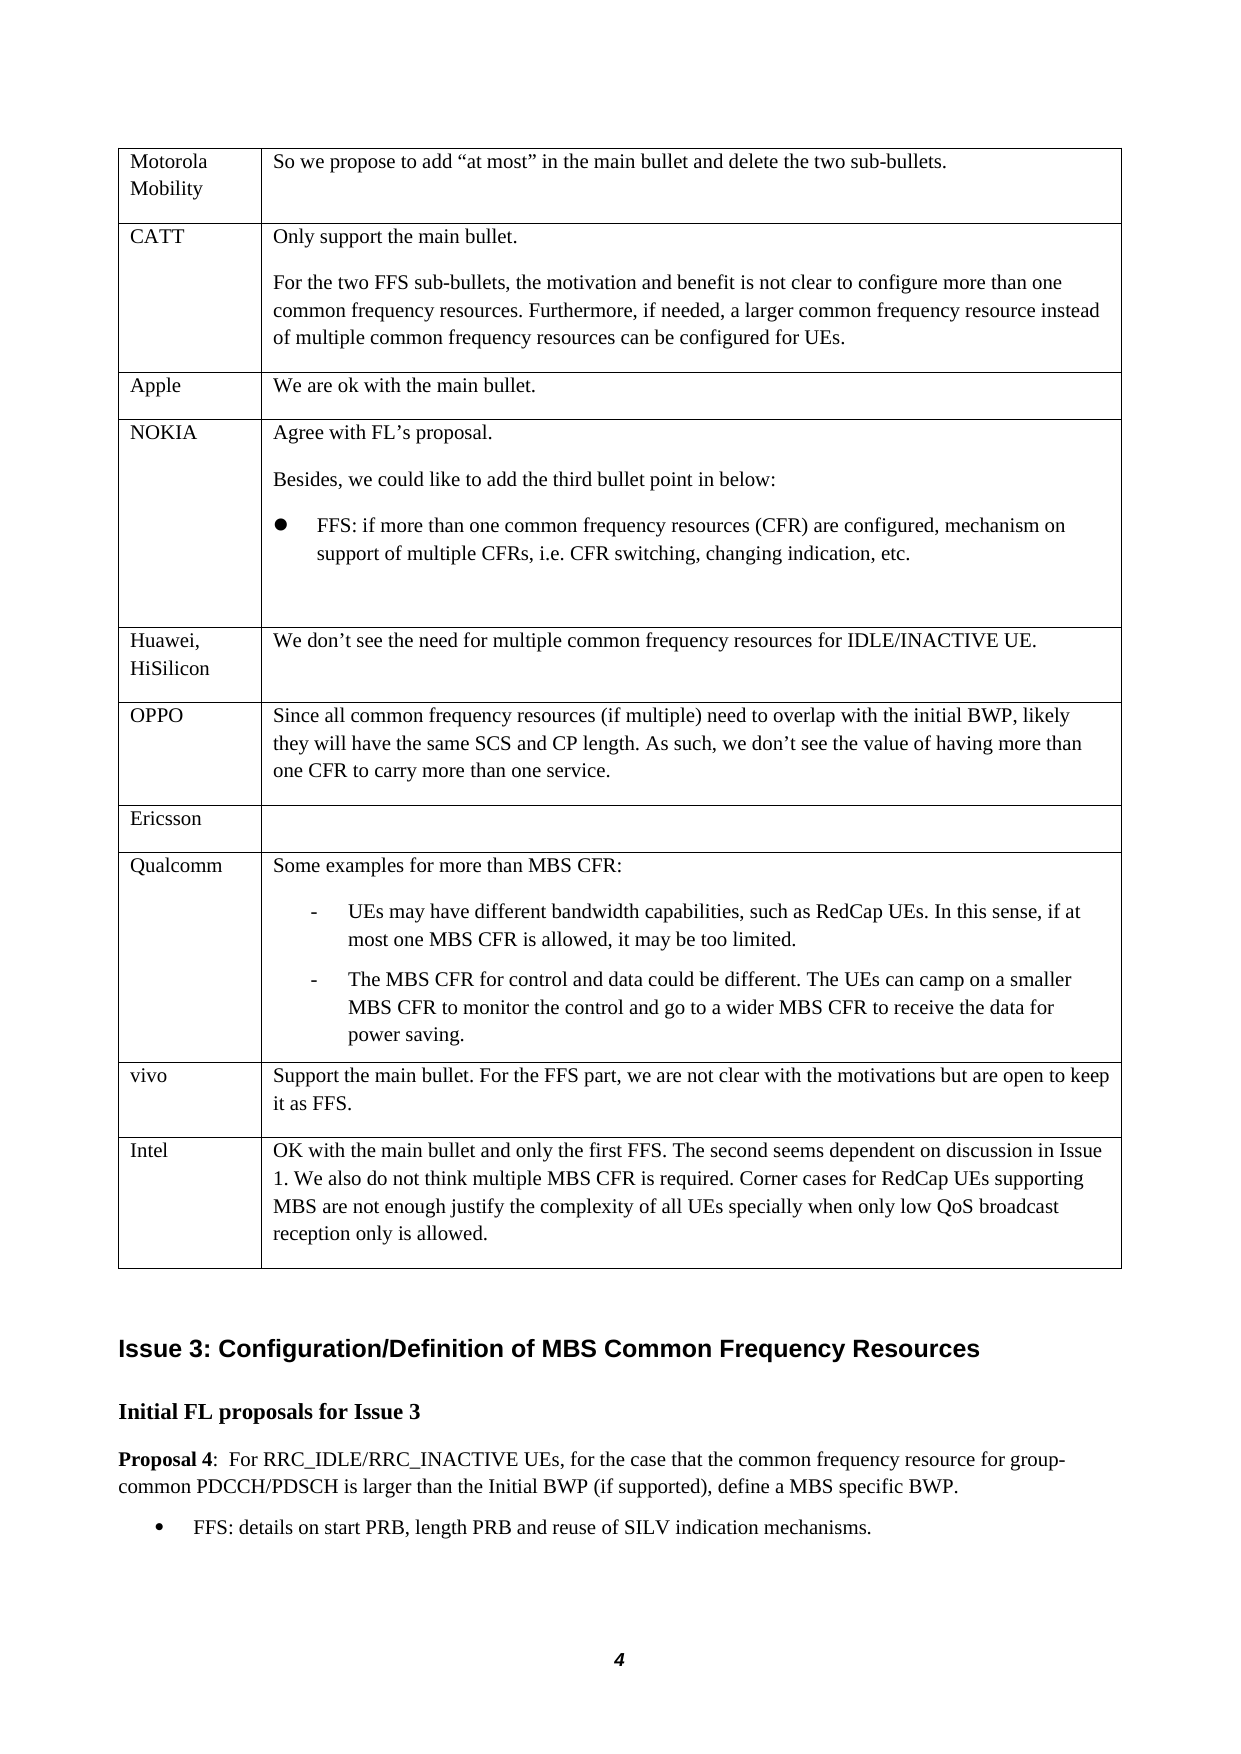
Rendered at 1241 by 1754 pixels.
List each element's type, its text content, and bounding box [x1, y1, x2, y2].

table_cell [119, 149, 261, 223]
table_cell Agree with FL’s proposal. Besides, we could like to add the third bullet point in below: FFS: if more than one common frequency resources (CFR) are configured, mechanism on support of multiple CFRs, i.e. CFR switching, changing indication, etc. [262, 420, 1121, 627]
table_cell Support the main bullet. For the FFS part, we are not clear with the motivations but are open to keep it as FFS. [262, 1063, 1121, 1137]
table_cell Some examples for more than MBS CFR: UEs may have different bandwidth capabilities, such as RedCap UEs. In this sense, if at most one MBS CFR is allowed, it may be too limited. The MBS CFR for control and data could be different. The UEs can camp on a smaller MBS CFR to monitor the control and go to a wider MBS CFR to receive the data for power saving. [262, 853, 1121, 1062]
table_cell Since all common frequency resources (if multiple) need to overlap with the initial BWP, likely they will have the same SCS and CP length. As such, we don’t see the value of having more than one CFR to carry more than one service. [262, 703, 1121, 804]
table_cell CATT [119, 224, 261, 372]
table_cell Intel [119, 1138, 261, 1267]
table_cell We are ok with the main bullet. [262, 373, 1121, 419]
subtitle Initial FL proposals for Issue 3 [118, 1398, 1122, 1424]
list FFS: details on start PRB, length PRB and reuse of SILV indication mechanisms. [156, 1514, 1122, 1539]
text Proposal 4: For RRC_IDLE/RRC_INACTIVE UEs, for the case that the common frequency resource for group-common PDCCH/PDSCH is larger than the Initial BWP (if supported), define a MBS specific BWP. [118, 1447, 1122, 1498]
table_cell Qualcomm [119, 853, 261, 1062]
table_cell NOKIA [119, 420, 261, 627]
table_cell Huawei, HiSilicon [119, 628, 261, 702]
table_cell Apple [119, 373, 261, 419]
table_cell Only support the main bullet. For the two FFS sub-bullets, the motivation and benefit is not clear to configure more than one common frequency resources. Furthermore, if needed, a larger common frequency resource instead of multiple common frequency resources can be configured for UEs. [262, 224, 1121, 372]
table_cell OK with the main bullet and only the first FFS. The second seems dependent on discussion in Issue 1. We also do not think multiple MBS CFR is required. Corner cases for RedCap UEs supporting MBS are not enough justify the complexity of all UEs specially when only low QoS broadcast reception only is allowed. [262, 1138, 1121, 1267]
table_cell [262, 149, 1121, 223]
table_cell OPPO [119, 703, 261, 804]
table_cell We don’t see the need for multiple common frequency resources for IDLE/INACTIVE UE. [262, 628, 1121, 702]
subtitle Issue 3: Configuration/Definition of MBS Common Frequency Resources [118, 1334, 1122, 1362]
table_cell vivo [119, 1063, 261, 1137]
table_cell [262, 806, 1121, 852]
table_cell Ericsson [119, 806, 261, 852]
